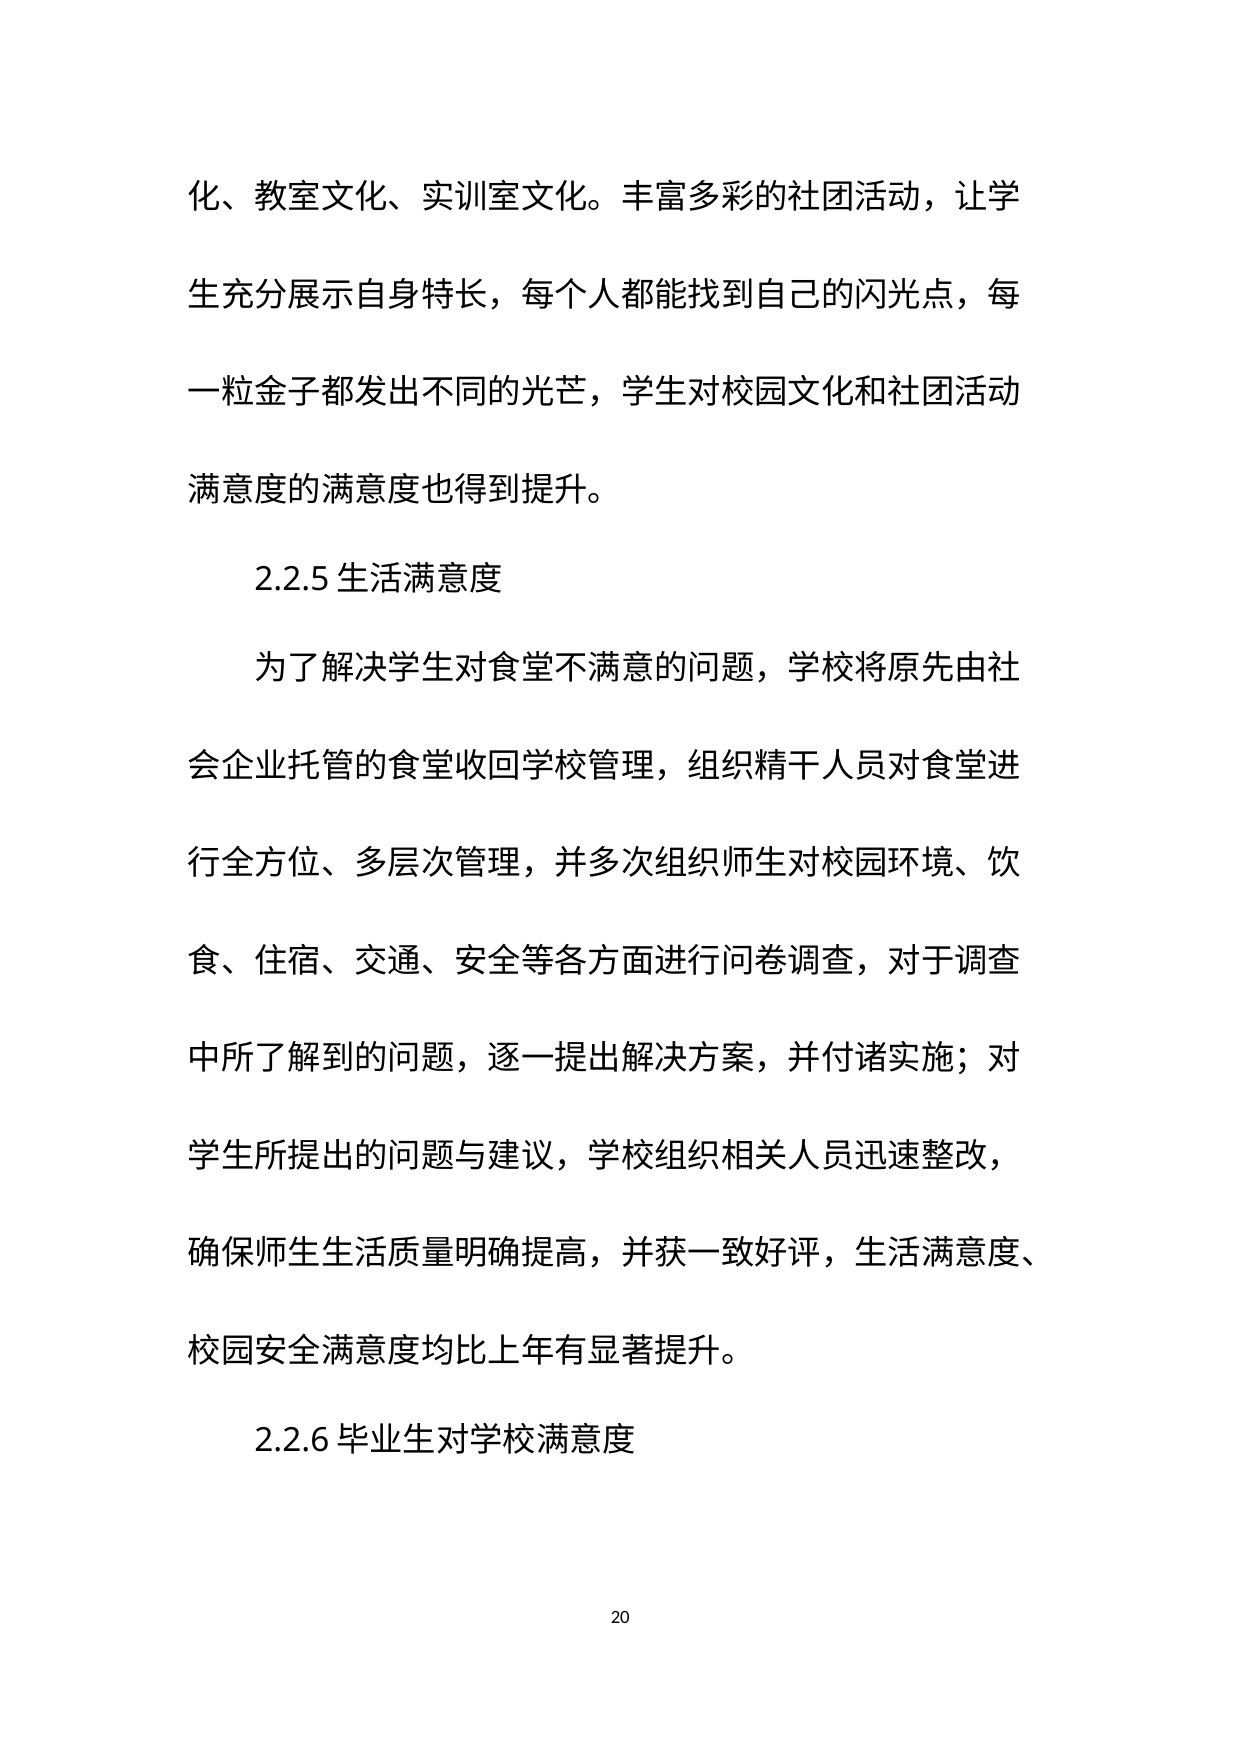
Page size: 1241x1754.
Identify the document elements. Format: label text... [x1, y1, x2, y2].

text 2.2.5生活满意度 [187, 543, 1053, 608]
text 为了解决学生对食堂不满意的问题，学校将原先由社会企业托管的食堂收回学校管理，组织精干人员对食堂进行全方位、多层次管理，并多次组织师生对校园环境、饮食、住宿、交通、安全等各方面进行问卷调查，对于调查中所了解到的问题，逐一提出解决方案，并付诸实施；对学生所提出的问题与建议，学校组织相关人员迅速整改，确保师生生活质量明确提高，并获一致好评，生活满意度、校园安全满意度均比上年有显著提升。 [187, 633, 1053, 1380]
text 2.2.6毕业生对学校满意度 [187, 1404, 1053, 1469]
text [187, 162, 1053, 519]
